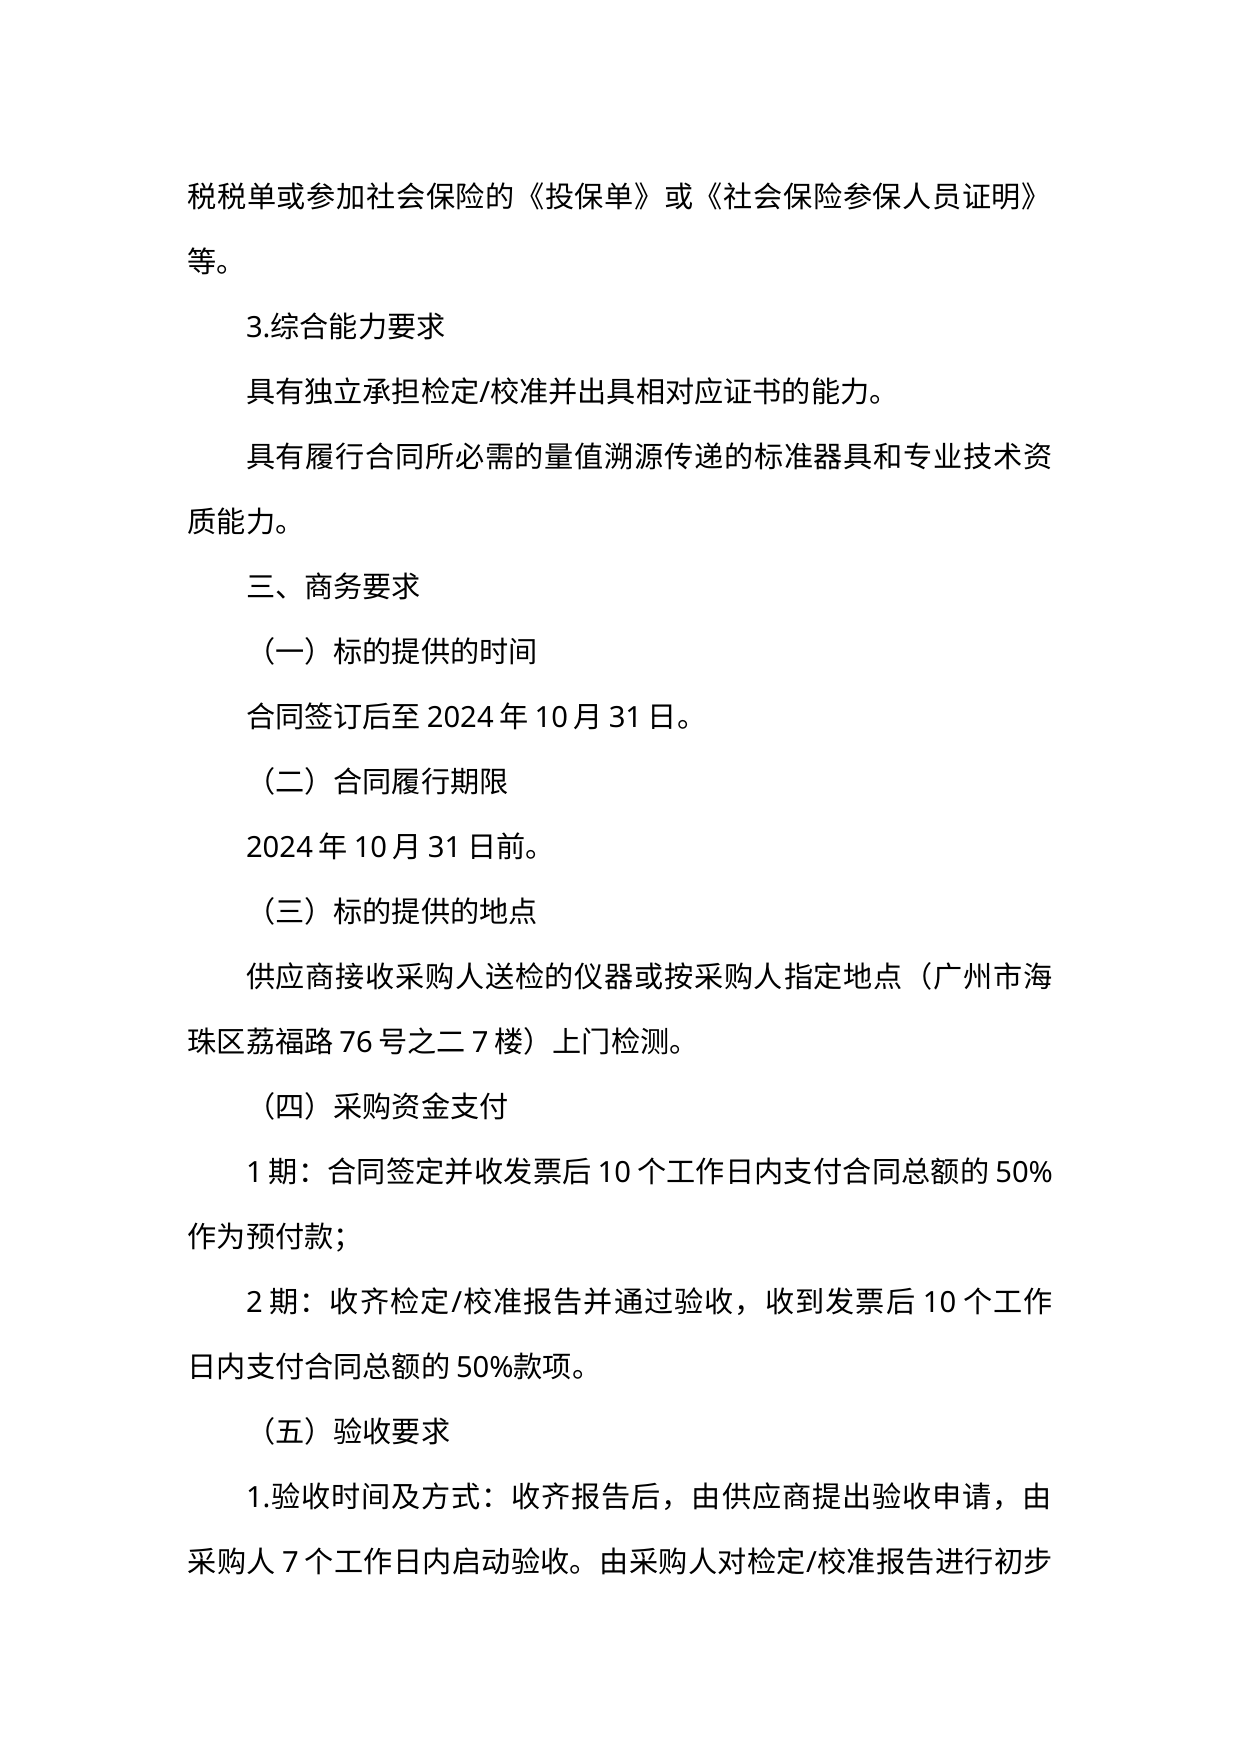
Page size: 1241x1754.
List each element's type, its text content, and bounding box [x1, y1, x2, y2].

text （三）标的提供的地点 [187, 877, 1053, 942]
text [187, 1462, 1053, 1592]
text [187, 162, 1053, 292]
text 2期：收齐检定/校准报告并通过验收，收到发票后10个工作日内支付合同总额的50%款项。 [187, 1267, 1053, 1397]
text （一）标的提供的时间 [187, 617, 1053, 682]
text 三、商务要求 [187, 552, 1053, 617]
text 供应商接收采购人送检的仪器或按采购人指定地点（广州市海珠区荔福路76号之二7楼）上门检测。 [187, 942, 1053, 1072]
text 3.综合能力要求 [187, 292, 1053, 357]
text 具有独立承担检定/校准并出具相对应证书的能力。 [187, 357, 1053, 422]
text 1期：合同签定并收发票后10个工作日内支付合同总额的50%作为预付款； [187, 1137, 1053, 1267]
text 具有履行合同所必需的量值溯源传递的标准器具和专业技术资质能力。 [187, 422, 1053, 552]
text （二）合同履行期限 [187, 747, 1053, 812]
text （四）采购资金支付 [187, 1072, 1053, 1137]
text 合同签订后至2024年10月31日。 [187, 682, 1053, 747]
text （五）验收要求 [187, 1397, 1053, 1462]
text 2024年10月31日前。 [187, 812, 1053, 877]
